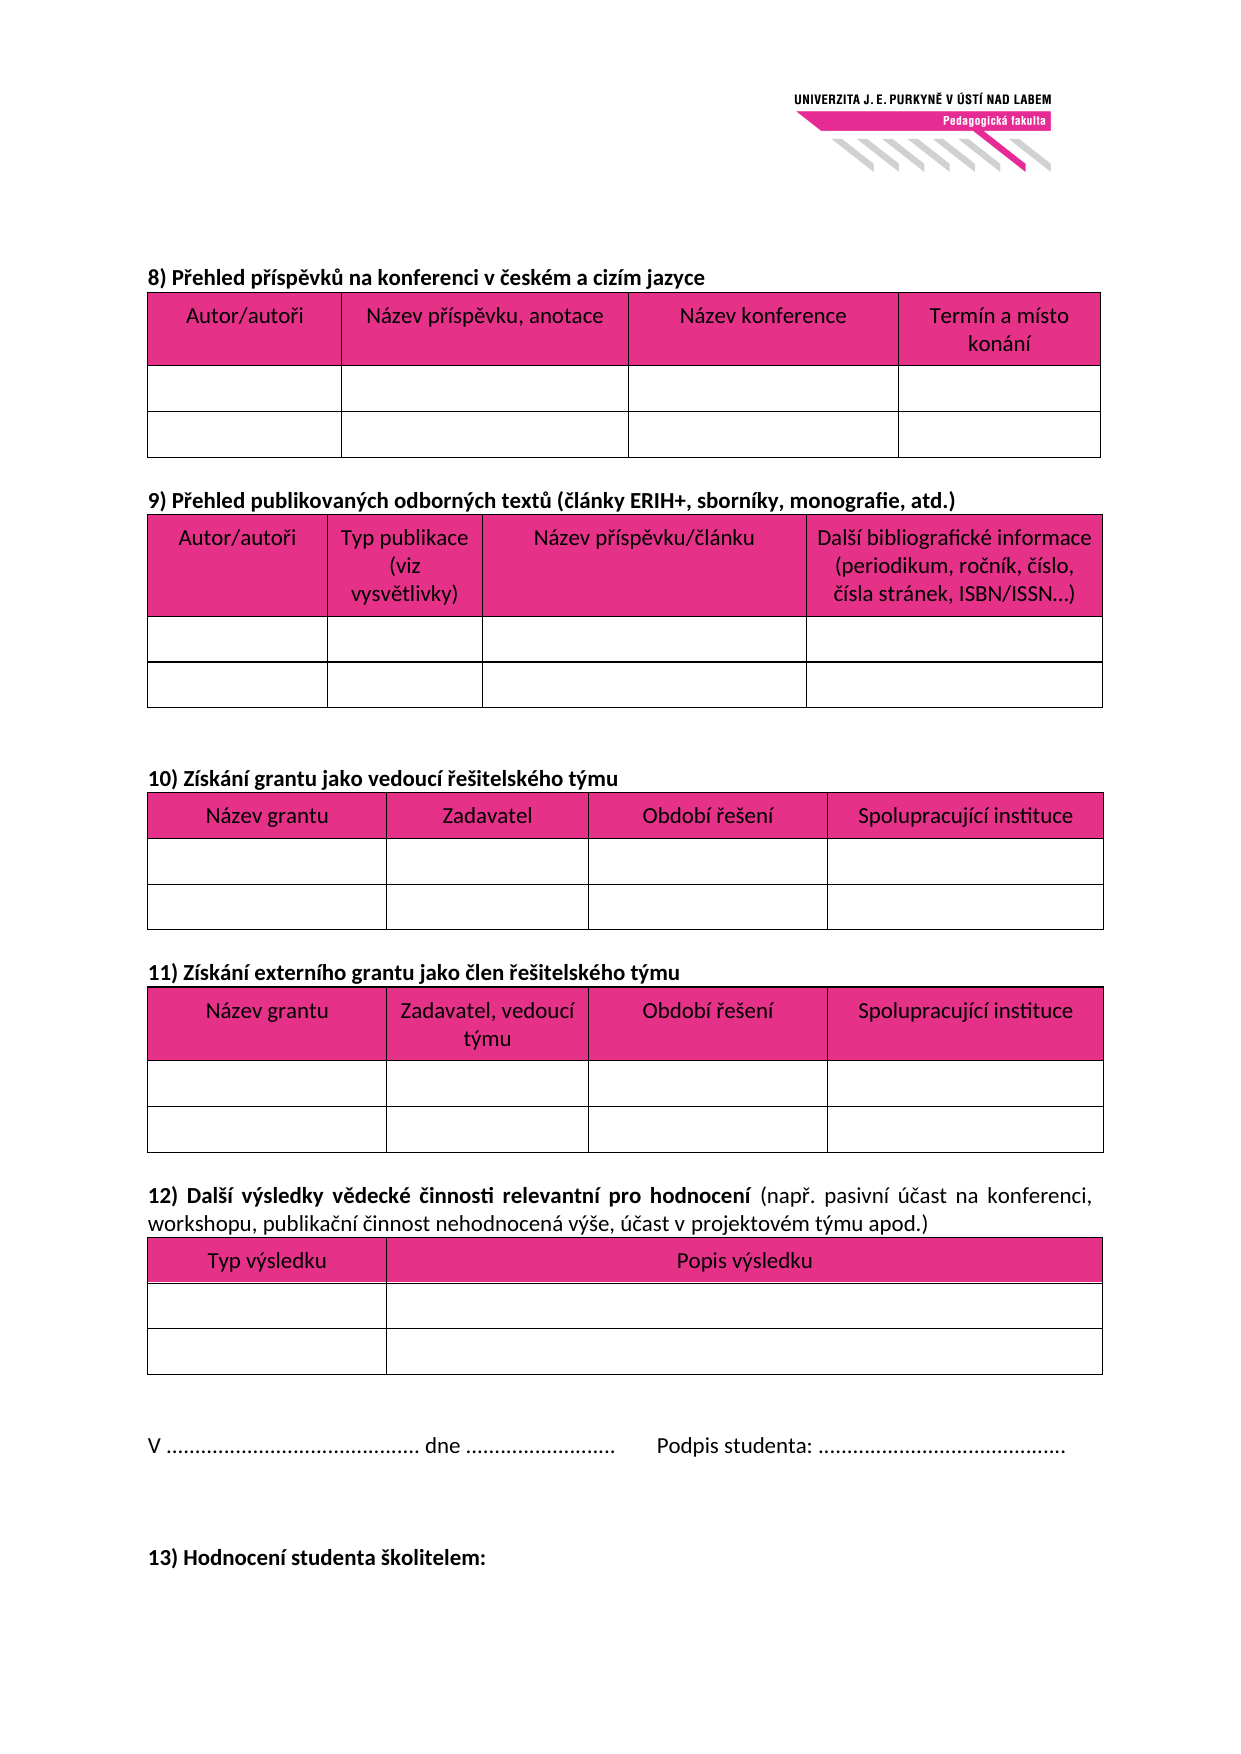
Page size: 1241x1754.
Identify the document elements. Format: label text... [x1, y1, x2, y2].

table_header Typ publikace (viz vysvětlivky) [328, 515, 482, 616]
table_cell [148, 617, 327, 661]
table_cell [387, 1329, 1102, 1374]
table_header Typ výsledku [148, 1238, 386, 1282]
table_header Název grantu [148, 793, 386, 838]
table_cell [387, 1107, 588, 1152]
text 13) Hodnocení studenta školitelem: [148, 1543, 1093, 1571]
table_cell [899, 366, 1100, 411]
table_cell [629, 412, 898, 457]
table_cell [807, 617, 1102, 661]
table_cell [483, 617, 806, 661]
table_cell [148, 1107, 386, 1152]
table_cell [148, 412, 341, 457]
table_cell [328, 663, 482, 707]
table_header Název příspěvku/článku [483, 515, 806, 616]
text 8) Přehled příspěvků na konferenci v českém a cizím jazyce [148, 263, 1093, 292]
table_cell [387, 1284, 1102, 1328]
text 12) Další výsledky vědecké činnosti relevantní pro hodnocení (např. pasivní účast na konferenci, workshopu, publikační činnost nehodnocená výše, účast v projektovém týmu apod.) [148, 1181, 1093, 1237]
table_header Období řešení [589, 793, 827, 838]
table_cell [148, 1061, 386, 1106]
table_header Zadavatel [387, 793, 588, 838]
table_header Název grantu [148, 988, 386, 1060]
table_cell [589, 1061, 827, 1106]
table_header Zadavatel, vedoucí týmu [387, 988, 588, 1060]
table_header Období řešení [589, 988, 827, 1060]
table_header Termín a místo konání [899, 293, 1100, 365]
table_cell [828, 1061, 1103, 1106]
table_cell [148, 839, 386, 884]
table_header Autor/autoři [148, 515, 327, 616]
picture [747, 73, 1093, 205]
table_cell [387, 885, 588, 929]
table_cell [589, 1107, 827, 1152]
table_cell [483, 663, 806, 707]
table_cell [828, 885, 1103, 929]
table_cell [629, 366, 898, 411]
table_header Spolupracující instituce [828, 988, 1103, 1060]
table_cell [342, 366, 628, 411]
table_header Autor/autoři [148, 293, 341, 365]
table_cell [328, 617, 482, 661]
table_cell [148, 1284, 386, 1328]
table_cell [589, 839, 827, 884]
table_cell [148, 885, 386, 929]
table_cell [148, 663, 327, 707]
table_cell [148, 366, 341, 411]
table_header Další bibliografické informace (periodikum, ročník, číslo, čísla stránek, ISBN/ISSN…) [807, 515, 1102, 616]
table_cell [828, 839, 1103, 884]
text V ............................................ dne .......................... Podpis studenta: ........................................... [148, 1431, 1093, 1459]
table_header Spolupracující instituce [828, 793, 1103, 838]
table_cell [387, 839, 588, 884]
table_header Název příspěvku, anotace [342, 293, 628, 365]
table_cell [342, 412, 628, 457]
text 10) Získání grantu jako vedoucí řešitelského týmu [148, 764, 1093, 792]
table_header Název konference [629, 293, 898, 365]
text 11) Získání externího grantu jako člen řešitelského týmu [148, 958, 1093, 986]
text 9) Přehled publikovaných odborných textů (články ERIH+, sborníky, monografie, atd.) [148, 486, 1093, 514]
table_cell [589, 885, 827, 929]
table_cell [387, 1061, 588, 1106]
table_cell [828, 1107, 1103, 1152]
table_cell [807, 663, 1102, 707]
table_cell [148, 1329, 386, 1374]
table_header Popis výsledku [387, 1238, 1102, 1282]
table_cell [899, 412, 1100, 457]
